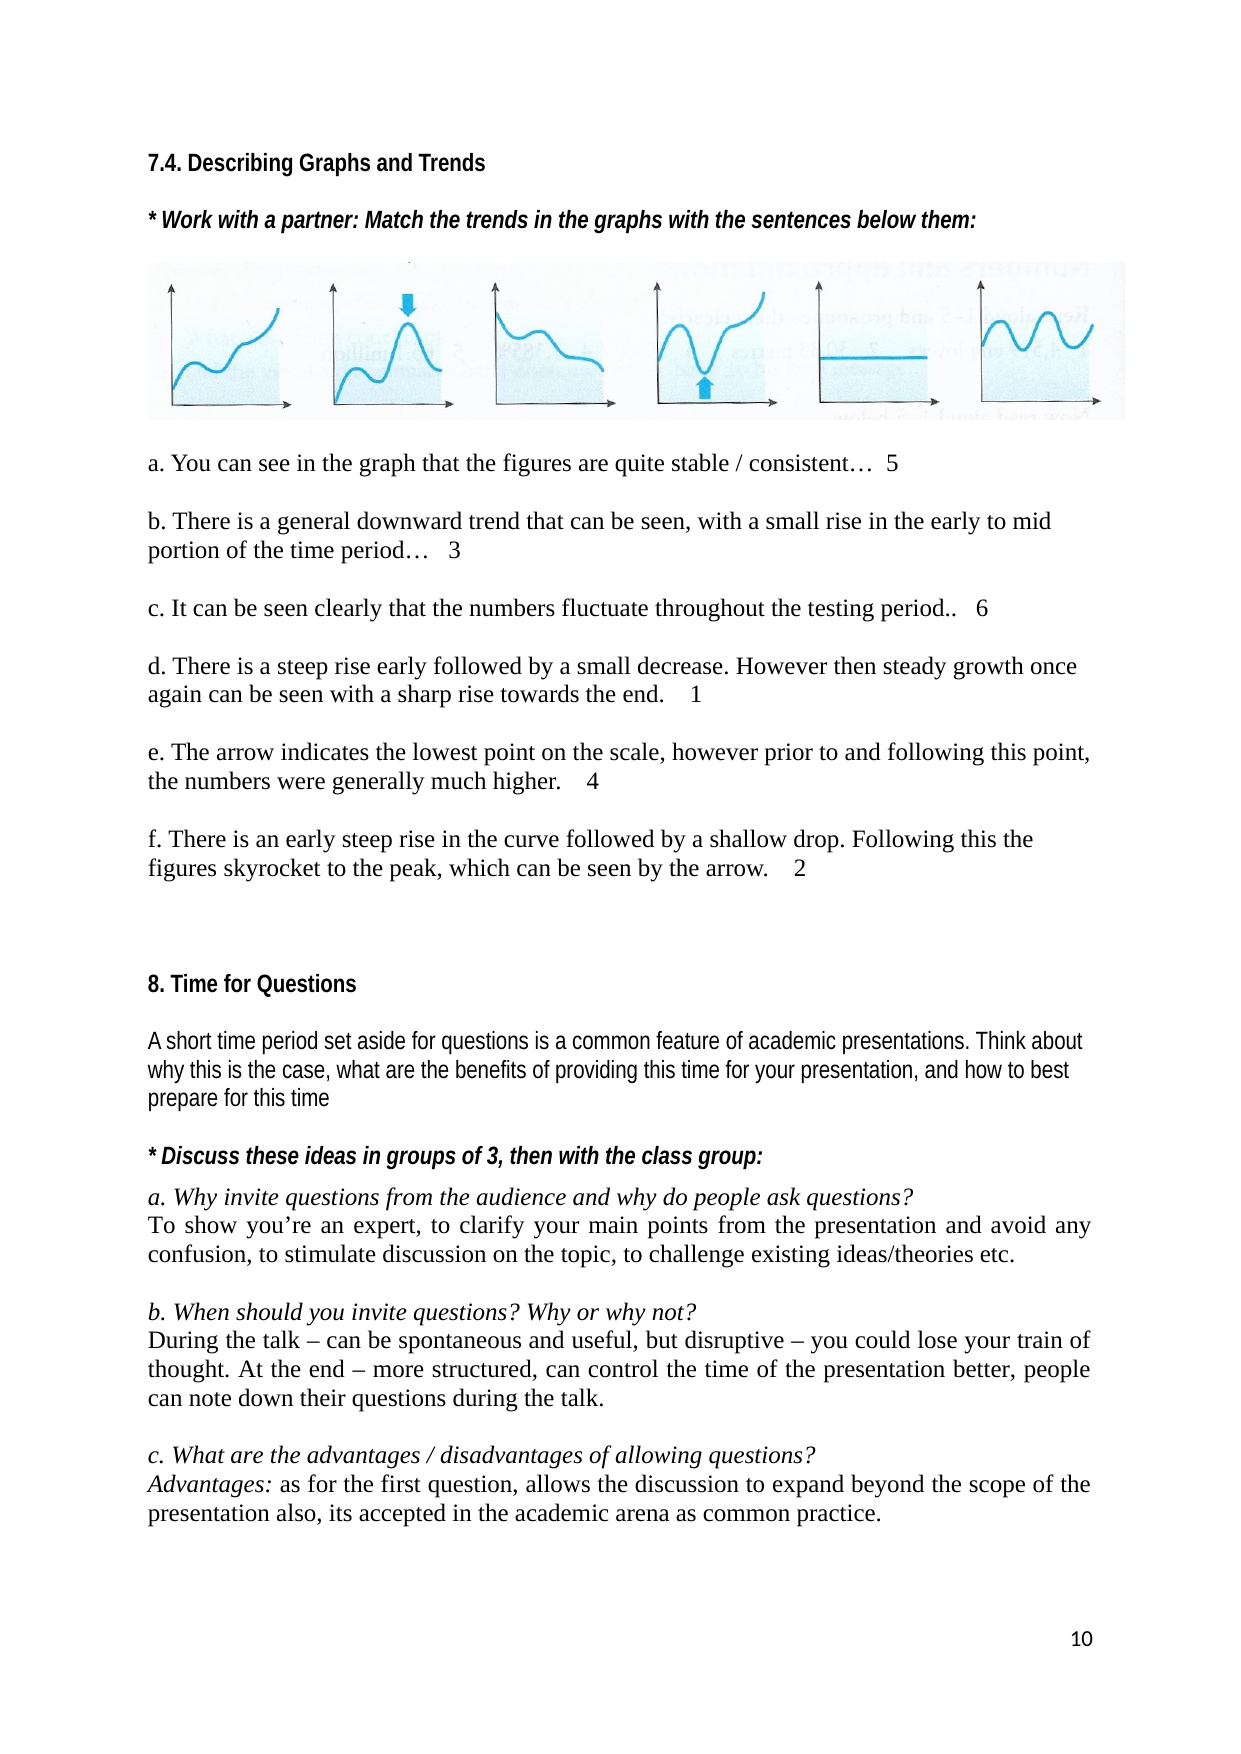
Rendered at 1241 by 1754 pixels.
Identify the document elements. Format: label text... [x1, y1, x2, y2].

text a. You can see in the graph that the figures are quite stable / consistent… 5 [148, 448, 1093, 477]
text To show you’re an expert, to clarify your main points from the presentation and avoid any confusion, to stimulate discussion on the topic, to challenge existing ideas/theories etc. [148, 1211, 1093, 1268]
picture [147, 262, 1126, 420]
text b. When should you invite questions? Why or why not? [148, 1297, 1093, 1326]
text 8. Time for Questions [148, 969, 1093, 997]
text * Work with a partner: Match the trends in the graphs with the sentences below them: [148, 205, 1093, 233]
text c. It can be seen clearly that the numbers fluctuate throughout the testing period.. 6 [148, 593, 1093, 622]
text * Discuss these ideas in groups of 3, then with the class group: [148, 1141, 1093, 1169]
text b. There is a general downward trend that can be seen, with a small rise in the early to mid portion of the time period… 3 [148, 506, 1093, 564]
text 7.4. Describing Graphs and Trends [148, 148, 1093, 176]
text During the talk – can be spontaneous and useful, but disruptive – you could lose your train of thought. At the end – more structured, can control the time of the presentation better, people can note down their questions during the talk. [148, 1326, 1093, 1412]
text a. Why invite questions from the audience and why do people ask questions? [148, 1182, 1093, 1211]
text f. There is an early steep rise in the curve followed by a shallow drop. Following this the figures skyrocket to the peak, which can be seen by the arrow. 2 [148, 824, 1093, 882]
text e. The arrow indicates the lowest point on the scale, however prior to and following this point, the numbers were generally much higher. 4 [148, 737, 1093, 795]
text A short time period set aside for questions is a common feature of academic presentations. Think about why this is the case, what are the benefits of providing this time for your presentation, and how to best prepare for this time [148, 1026, 1093, 1112]
text c. What are the advantages / disadvantages of allowing questions? [148, 1441, 1093, 1469]
text d. There is a steep rise early followed by a small decrease. However then steady growth once again can be seen with a sharp rise towards the end. 1 [148, 651, 1093, 708]
text Advantages: as for the first question, allows the discussion to expand beyond the scope of the presentation also, its accepted in the academic arena as common practice. [148, 1469, 1093, 1527]
